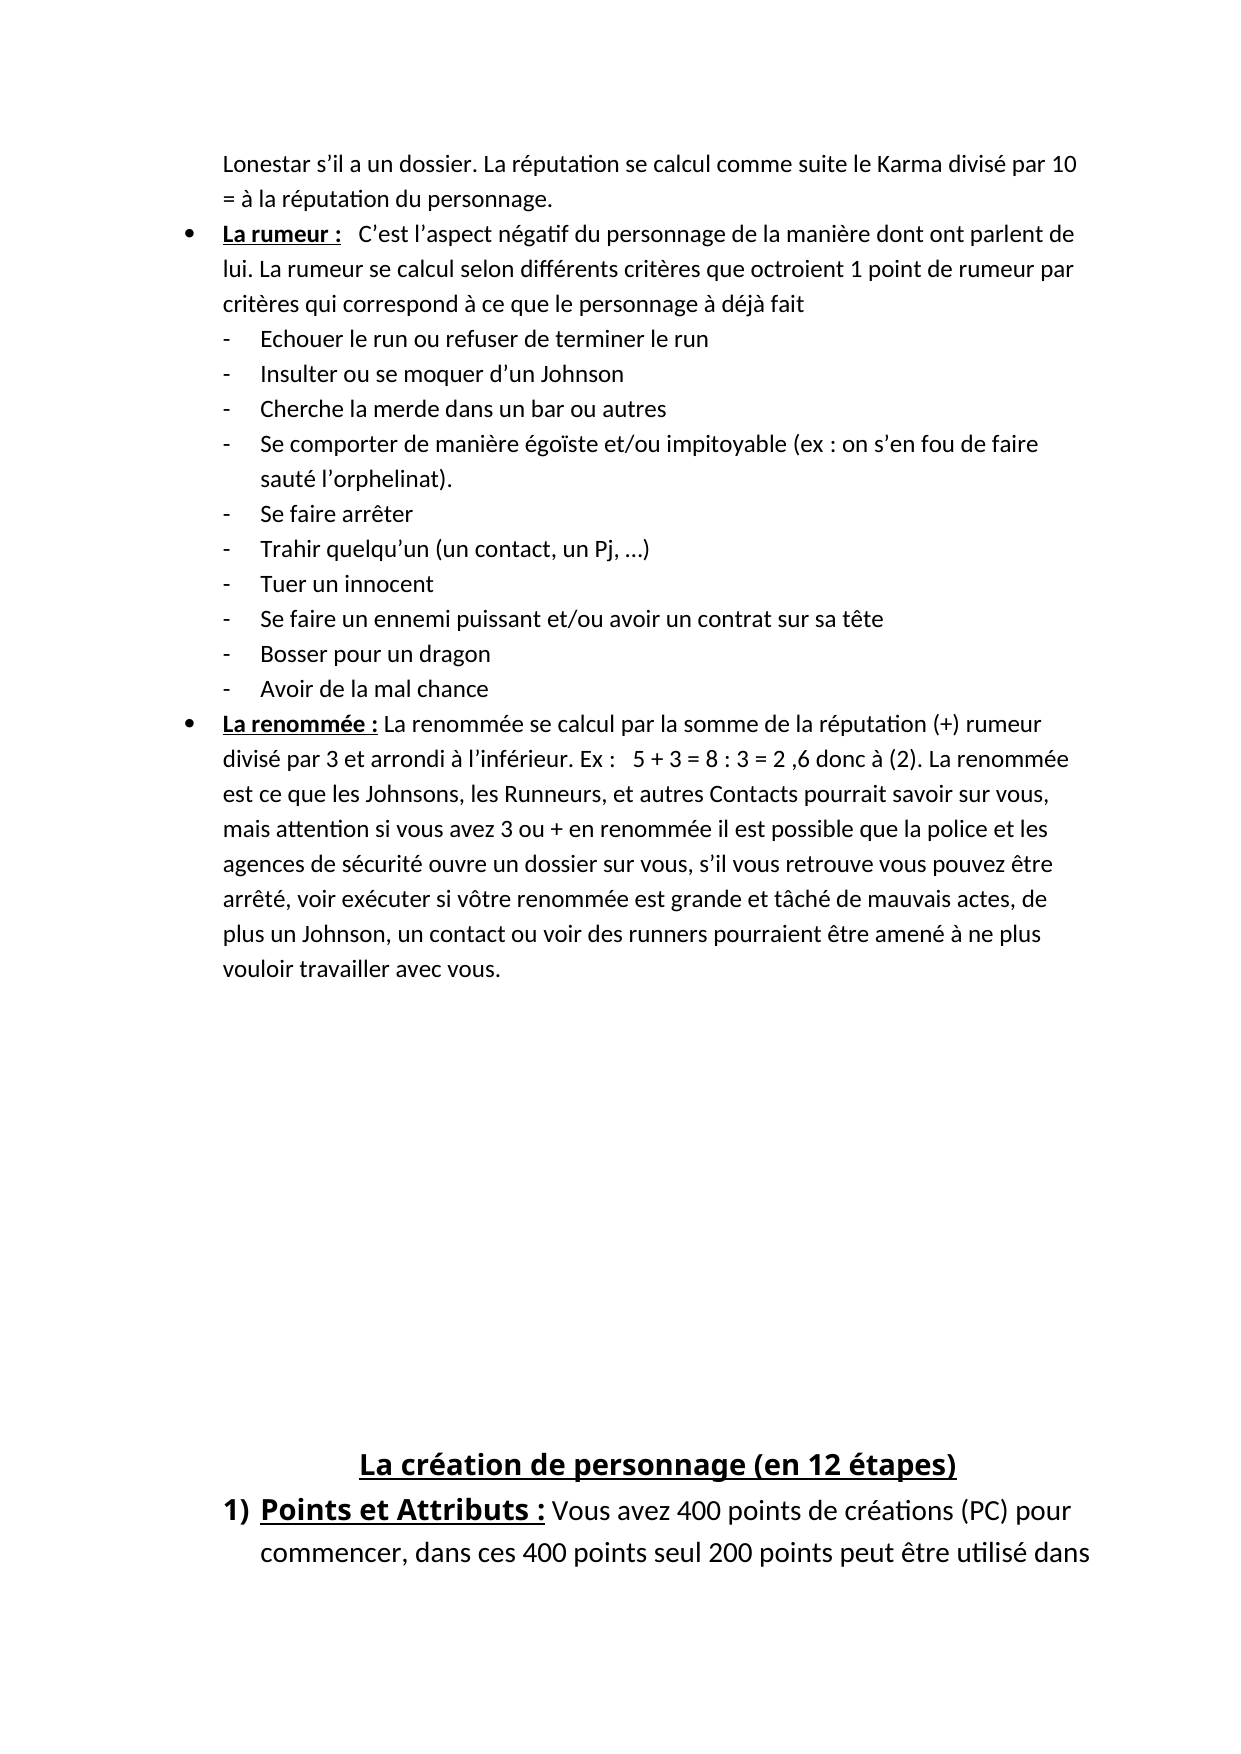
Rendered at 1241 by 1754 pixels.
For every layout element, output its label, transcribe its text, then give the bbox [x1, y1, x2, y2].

list Se comporter de manière égoïste et/ou impitoyable (ex : on s’en fou de faire sauté l’orphelinat). [223, 428, 1092, 493]
list La renommée : La renommée se calcul par la somme de la réputation (+) rumeur divisé par 3 et arrondi à l’inférieur. Ex : 5 + 3 = 8 : 3 = 2 ,6 donc à (2). La renommée est ce que les Johnsons, les Runneurs, et autres Contacts pourrait savoir sur vous, mais attention si vous avez 3 ou + en renommée il est possible que la police et les agences de sécurité ouvre un dossier sur vous, s’il vous retrouve vous pouvez être arrêté, voir exécuter si vôtre renommée est grande et tâché de mauvais actes, de plus un Johnson, un contact ou voir des runners pourraient être amené à ne plus vouloir travailler avec vous. [185, 708, 1092, 983]
list Cherche la merde dans un bar ou autres [223, 393, 1092, 423]
list La création de personnage (en 12 étapes) [223, 1444, 1092, 1484]
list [223, 1489, 1092, 1570]
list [185, 148, 1092, 213]
list La rumeur : C’est l’aspect négatif du personnage de la manière dont ont parlent de lui. La rumeur se calcul selon différents critères que octroient 1 point de rumeur par critères qui correspond à ce que le personnage à déjà fait [185, 218, 1092, 318]
list Avoir de la mal chance [223, 673, 1092, 703]
list Tuer un innocent [223, 568, 1092, 598]
list Se faire un ennemi puissant et/ou avoir un contrat sur sa tête [223, 603, 1092, 633]
list Trahir quelqu’un (un contact, un Pj, …) [223, 533, 1092, 563]
list Se faire arrêter [223, 498, 1092, 528]
list Echouer le run ou refuser de terminer le run [223, 323, 1092, 353]
list Insulter ou se moquer d’un Johnson [223, 358, 1092, 388]
list Bosser pour un dragon [223, 638, 1092, 668]
